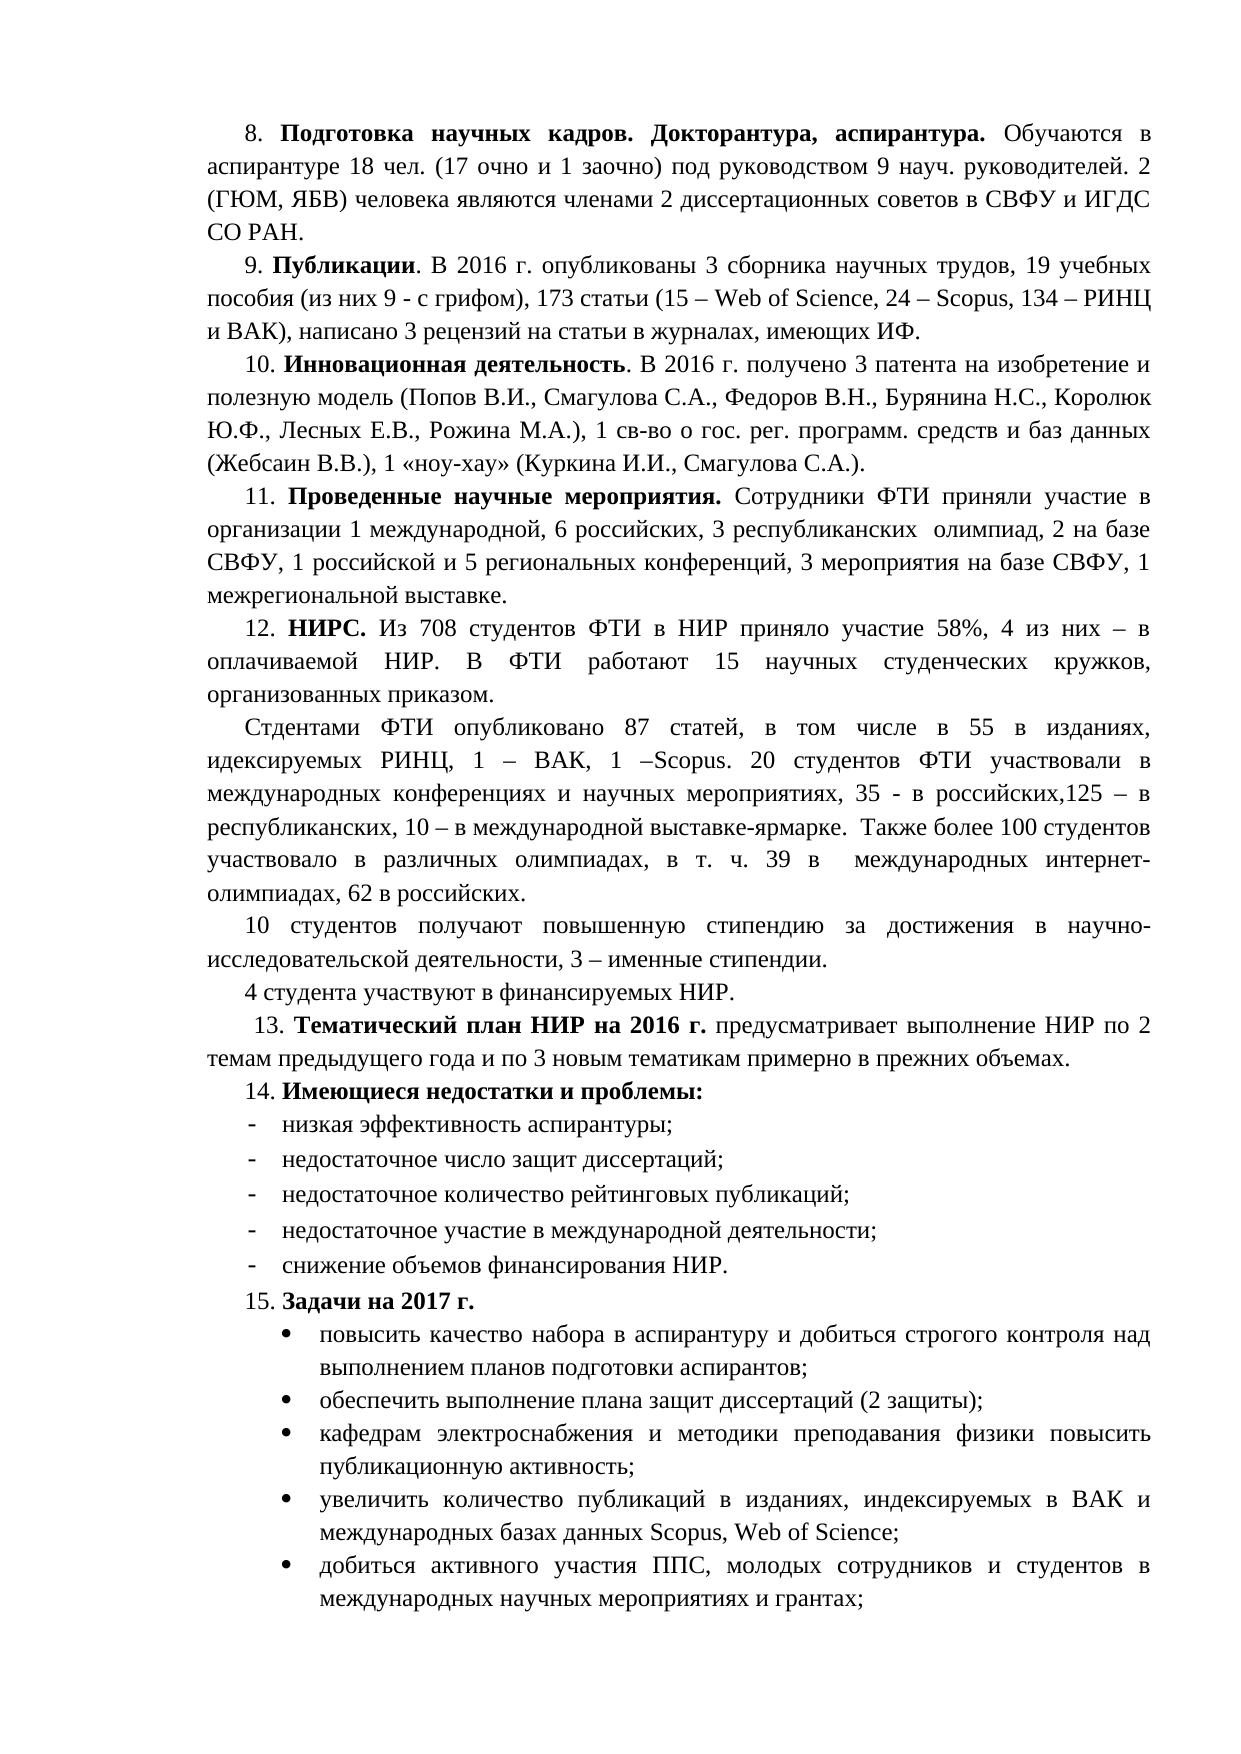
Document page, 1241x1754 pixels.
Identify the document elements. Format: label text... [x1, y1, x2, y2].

text 10. Инновационная деятельность. В 2016 г. получено 3 патента на изобретение и полезную модель (Попов В.И., Смагулова С.А., Федоров В.Н., Бурянина Н.С., Королюк Ю.Ф., Лесных Е.В., Рожина М.А.), 1 св-во о гос. рег. программ. средств и баз данных (Жебсаин В.В.), 1 «ноу-хау» (Куркина И.И., Смагулова С.А.). [207, 349, 1152, 477]
text 13. Тематический план НИР на 2016 г. предусматривает выполнение НИР по 2 темам предыдущего года и по 3 новым тематикам примерно в прежних объемах. [207, 1010, 1152, 1071]
text 12. НИРС. Из 708 студентов ФТИ в НИР приняло участие 58%, 4 из них – в оплачиваемой НИР. В ФТИ работают 15 научных студенческих кружков, организованных приказом. [207, 613, 1152, 708]
list добиться активного участия ППС, молодых сотрудников и студентов в международных научных мероприятиях и грантах; [282, 1550, 1152, 1612]
text 15. Задачи на 2017 г. [207, 1286, 1152, 1314]
text 8. Подготовка научных кадров. Докторантура, аспирантура. Обучаются в аспирантуре 18 чел. (17 очно и 1 заочно) под руководством 9 науч. руководителей. 2 (ГЮМ, ЯБВ) человека являются членами 2 диссертационных советов в СВФУ и ИГДС СО РАН. [207, 118, 1152, 246]
list кафедрам электроснабжения и методики преподавания физики повысить публикационную активность; [282, 1418, 1152, 1480]
list снижение объемов финансирования НИР. [244, 1250, 1152, 1281]
text 9. Публикации. В 2016 г. опубликованы 3 сборника научных трудов, 19 учебных пособия (из них 9 - с грифом), 173 статьи (15 – Web of Science, 24 – Scopus, 134 – РИНЦ и ВАК), написано 3 рецензий на статьи в журналах, имеющих ИФ. [207, 250, 1152, 345]
list недостаточное число защит диссертаций; [244, 1144, 1152, 1175]
text 11. Проведенные научные мероприятия. Сотрудники ФТИ приняли участие в организации 1 международной, 6 российских, 3 республиканских олимпиад, 2 на базе СВФУ, 1 российской и 5 региональных конференций, 3 мероприятия на базе СВФУ, 1 межрегиональной выставке. [207, 481, 1152, 609]
list повысить качество набора в аспирантуру и добиться строгого контроля над выполнением планов подготовки аспирантов; [282, 1319, 1152, 1381]
text Стдентами ФТИ опубликовано 87 статей, в том числе в 55 в изданиях, идексируемых РИНЦ, 1 – ВАК, 1 –Scopus. 20 студентов ФТИ участвовали в международных конференциях и научных мероприятиях, 35 - в российских,125 – в республиканских, 10 – в международной выставке-ярмарке. Также более 100 студентов участвовало в различных олимпиадах, в т. ч. 39 в международных интернет-олимпиадах, 62 в российских. [207, 712, 1152, 906]
text 4 студента участвуют в финансируемых НИР. [207, 977, 1152, 1005]
text 10 студентов получают повышенную стипендию за достижения в научно-исследовательской деятельности, 3 – именные стипендии. [207, 911, 1152, 972]
list обеспечить выполнение плана защит диссертаций (2 защиты); [282, 1385, 1152, 1414]
list недостаточное участие в международной деятельности; [244, 1215, 1152, 1246]
text 14. Имеющиеся недостатки и проблемы: [207, 1076, 1152, 1104]
list увеличить количество публикаций в изданиях, индексируемых в ВАК и международных базах данных Scopus, Web of Science; [282, 1484, 1152, 1546]
list низкая эффективность аспирантуры; [244, 1109, 1152, 1139]
list недостаточное количество рейтинговых публикаций; [244, 1179, 1152, 1210]
